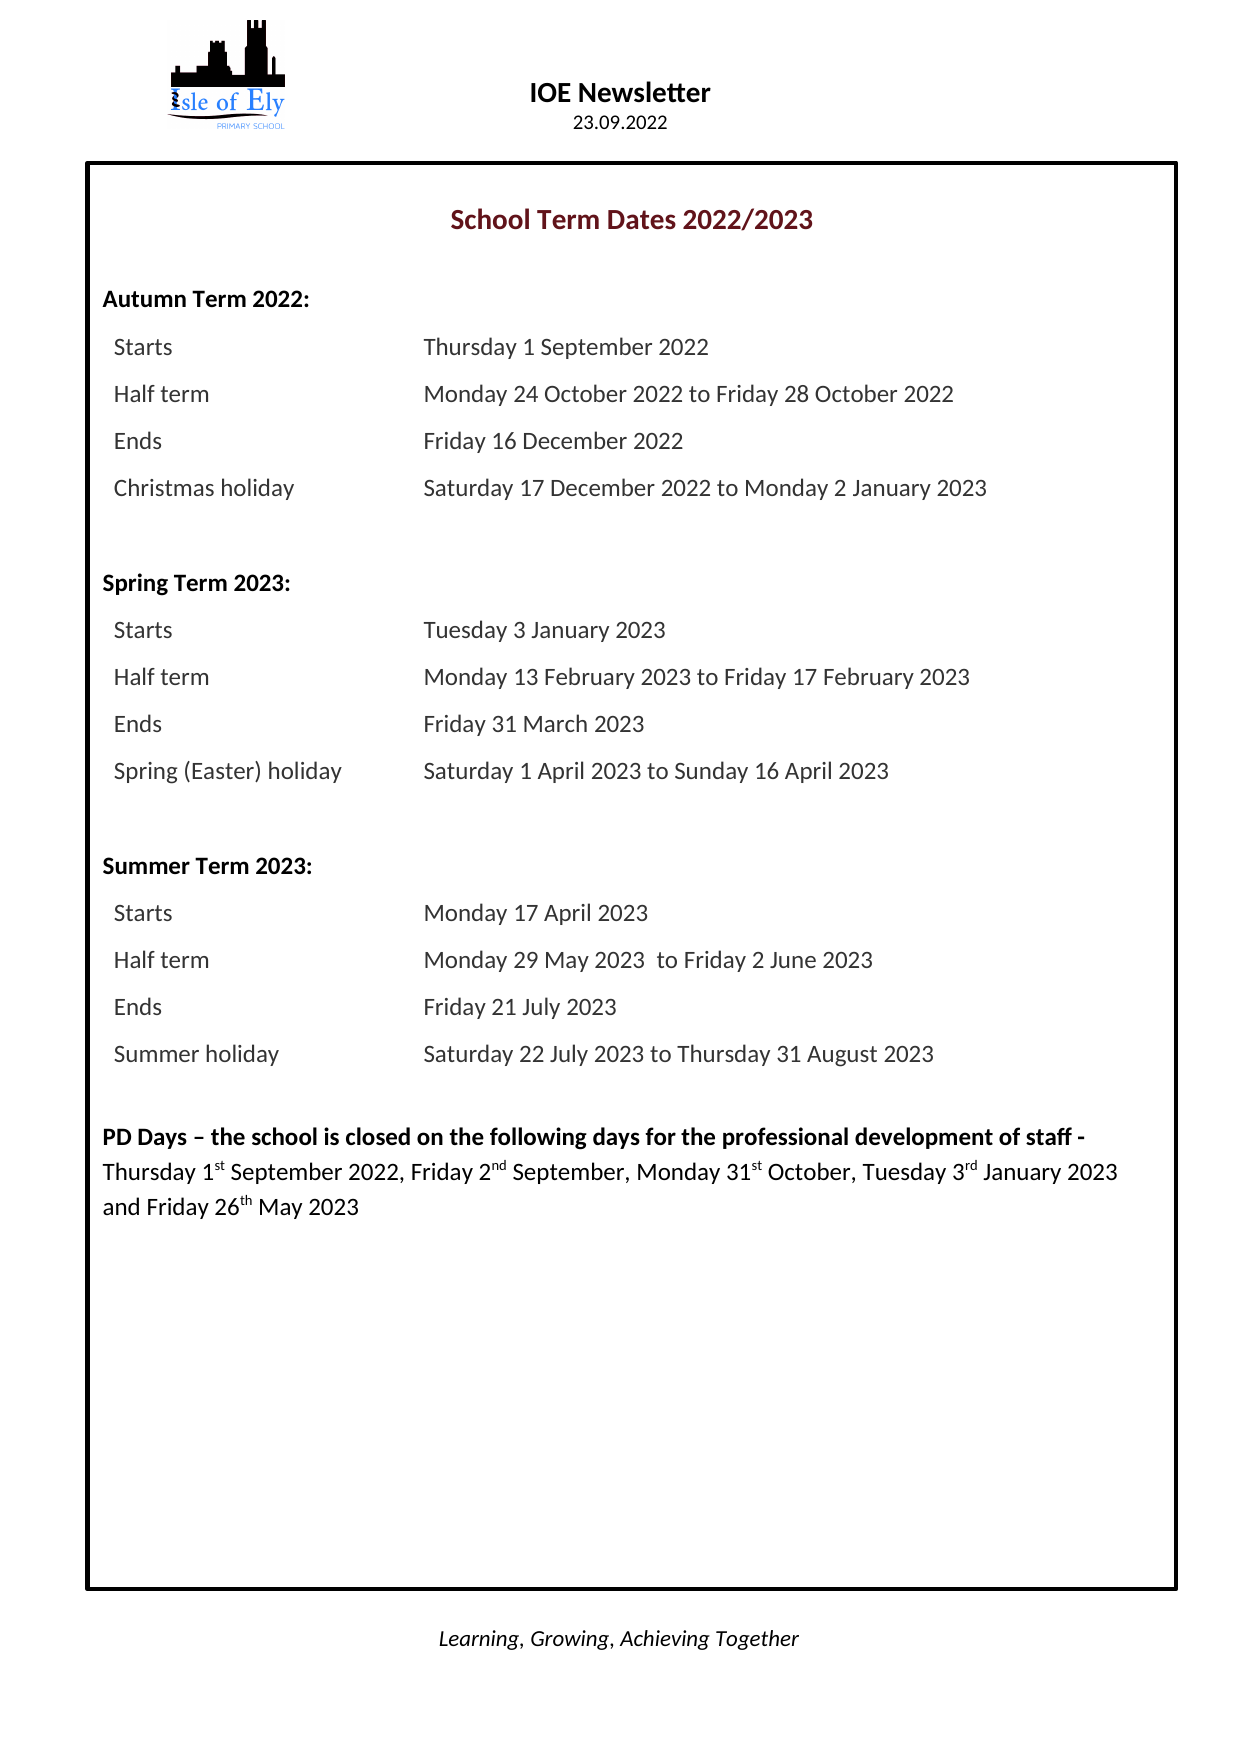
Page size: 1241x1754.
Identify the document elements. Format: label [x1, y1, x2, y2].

picture [167, 20, 285, 129]
